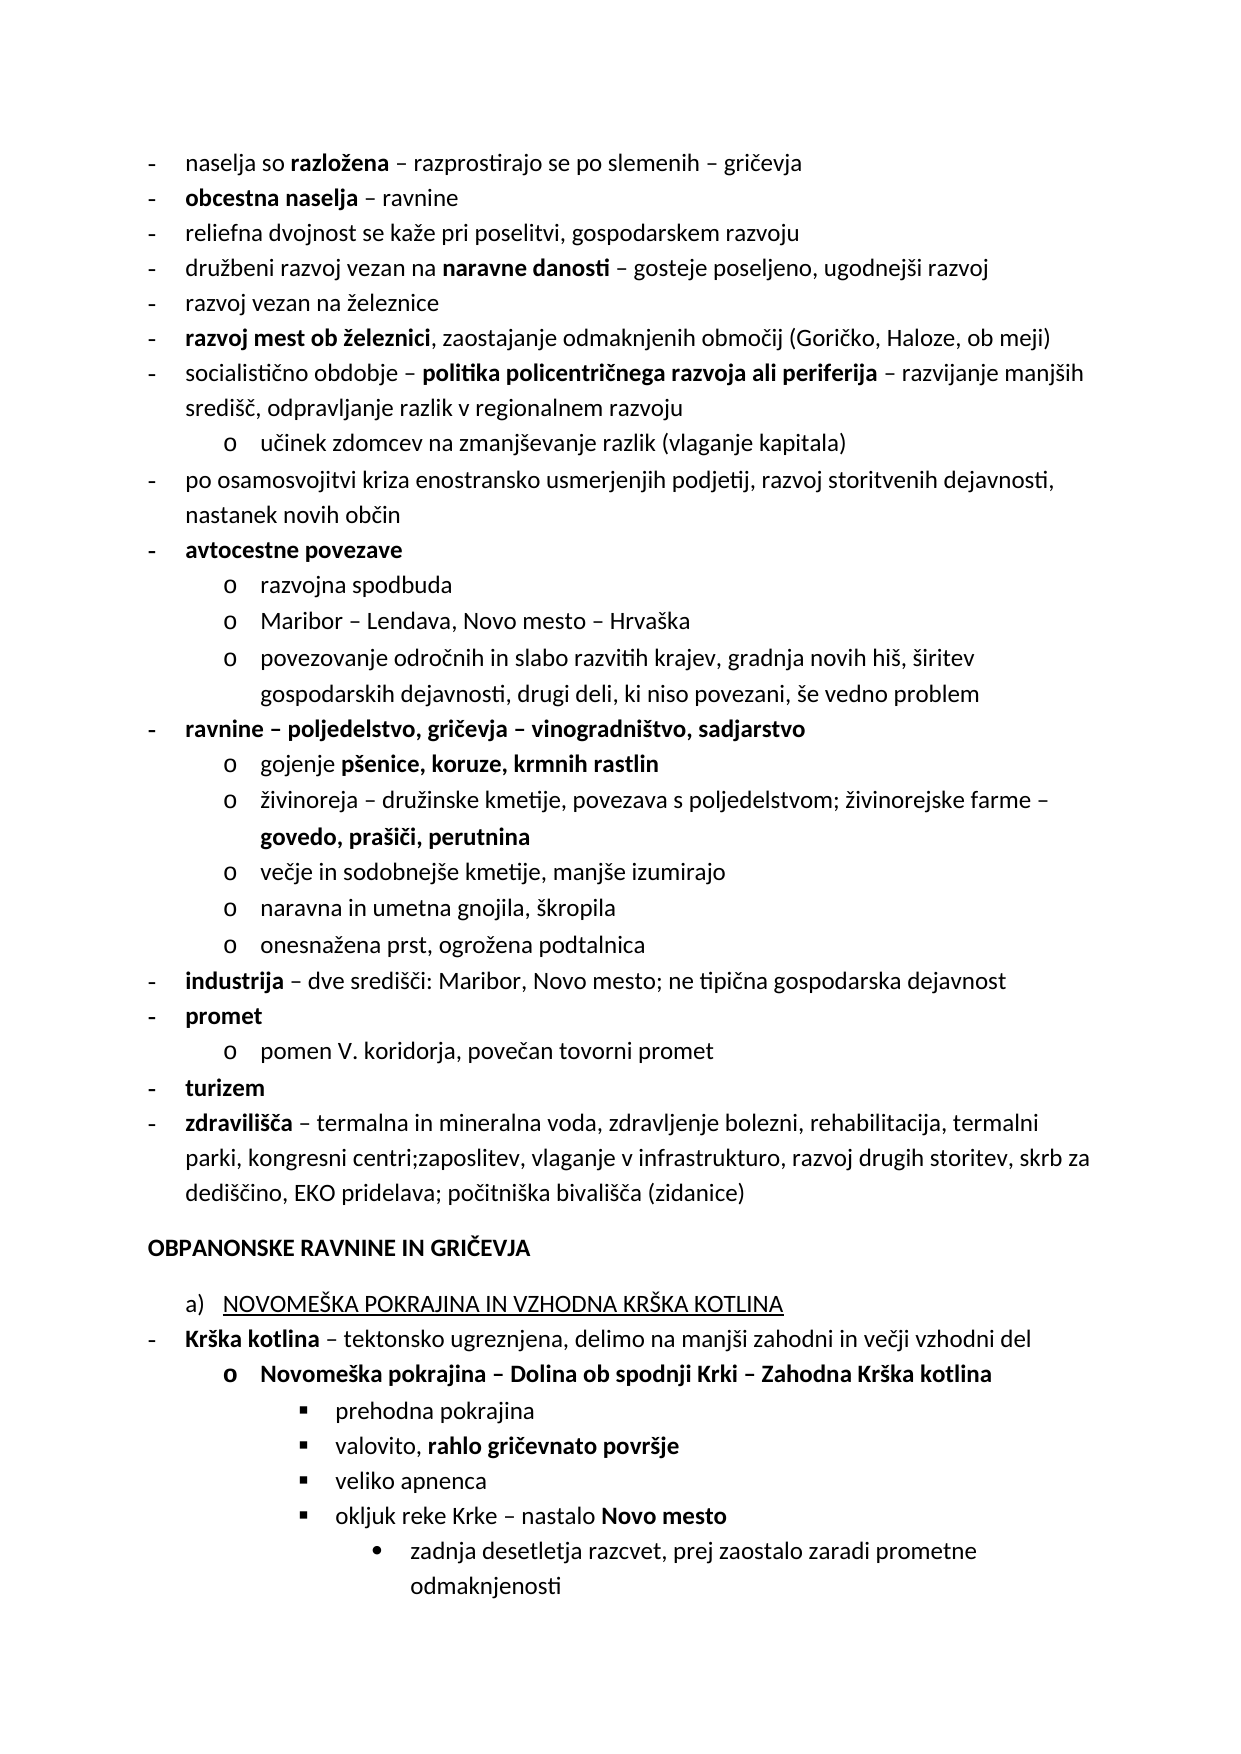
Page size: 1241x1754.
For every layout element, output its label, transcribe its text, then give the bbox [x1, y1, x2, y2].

list promet [148, 1000, 1093, 1031]
list industrija – dve središči: Maribor, Novo mesto; ne tipična gospodarska dejavnost [148, 965, 1093, 996]
list onesnažena prst, ogrožena podtalnica [223, 929, 1093, 961]
list večje in sodobnejše kmetije, manjše izumirajo [223, 856, 1093, 888]
list NOVOMEŠKA POKRAJINA IN VZHODNA KRŠKA KOTLINA [185, 1288, 1093, 1319]
list valovito, rahlo gričevnato površje [298, 1430, 1093, 1460]
list pomen V. koridorja, povečan tovorni promet [223, 1035, 1093, 1067]
list učinek zdomcev na zmanjševanje razlik (vlaganje kapitala) [223, 428, 1093, 459]
list Maribor – Lendava, Novo mesto – Hrvaška [223, 606, 1093, 637]
list družbeni razvoj vezan na naravne danosti – gosteje poseljeno, ugodnejši razvoj [148, 253, 1093, 283]
text OBPANONSKE RAVNINE IN GRIČEVJA [148, 1233, 1093, 1263]
list prehodna pokrajina [298, 1395, 1093, 1425]
list razvojna spodbuda [223, 569, 1093, 601]
list naravna in umetna gnojila, škropila [223, 892, 1093, 924]
list gojenje pšenice, koruze, krmnih rastlin [223, 748, 1093, 780]
list avtocestne povezave [148, 534, 1093, 564]
list po osamosvojitvi kriza enostransko usmerjenjih podjetij, razvoj storitvenih dejavnosti, nastanek novih občin [148, 464, 1093, 529]
list reliefna dvojnost se kaže pri poselitvi, gospodarskem razvoju [148, 218, 1093, 248]
list naselja so razložena – razprostirajo se po slemenih – gričevja [148, 148, 1093, 178]
list okljuk reke Krke – nastalo Novo mesto [298, 1500, 1093, 1530]
list Novomeška pokrajina – Dolina ob spodnji Krki – Zahodna Krška kotlina [223, 1358, 1093, 1390]
list socialistično obdobje – politika policentričnega razvoja ali periferija – razvijanje manjših središč, odpravljanje razlik v regionalnem razvoju [148, 358, 1093, 423]
list povezovanje odročnih in slabo razvitih krajev, gradnja novih hiš, širitev gospodarskih dejavnosti, drugi deli, ki niso povezani, še vedno problem [223, 642, 1093, 709]
list Krška kotlina – tektonsko ugreznjena, delimo na manjši zahodni in večji vzhodni del [148, 1323, 1093, 1354]
list razvoj vezan na železnice [148, 288, 1093, 318]
list živinoreja – družinske kmetije, povezava s poljedelstvom; živinorejske farme – govedo, prašiči, perutnina [223, 785, 1093, 851]
list zadnja desetletja razcvet, prej zaostalo zaradi prometne odmaknjenosti [373, 1535, 1093, 1600]
list ravnine – poljedelstvo, gričevja – vinogradništvo, sadjarstvo [148, 713, 1093, 744]
list turizem [148, 1072, 1093, 1102]
list zdravilišča – termalna in mineralna voda, zdravljenje bolezni, rehabilitacija, termalni parki, kongresni centri;zaposlitev, vlaganje v infrastrukturo, razvoj drugih storitev, skrb za dediščino, EKO pridelava; počitniška bivališča (zidanice) [148, 1107, 1093, 1207]
list razvoj mest ob železnici, zaostajanje odmaknjenih območij (Goričko, Haloze, ob meji) [148, 323, 1093, 353]
list obcestna naselja – ravnine [148, 183, 1093, 213]
list veliko apnenca [298, 1465, 1093, 1495]
